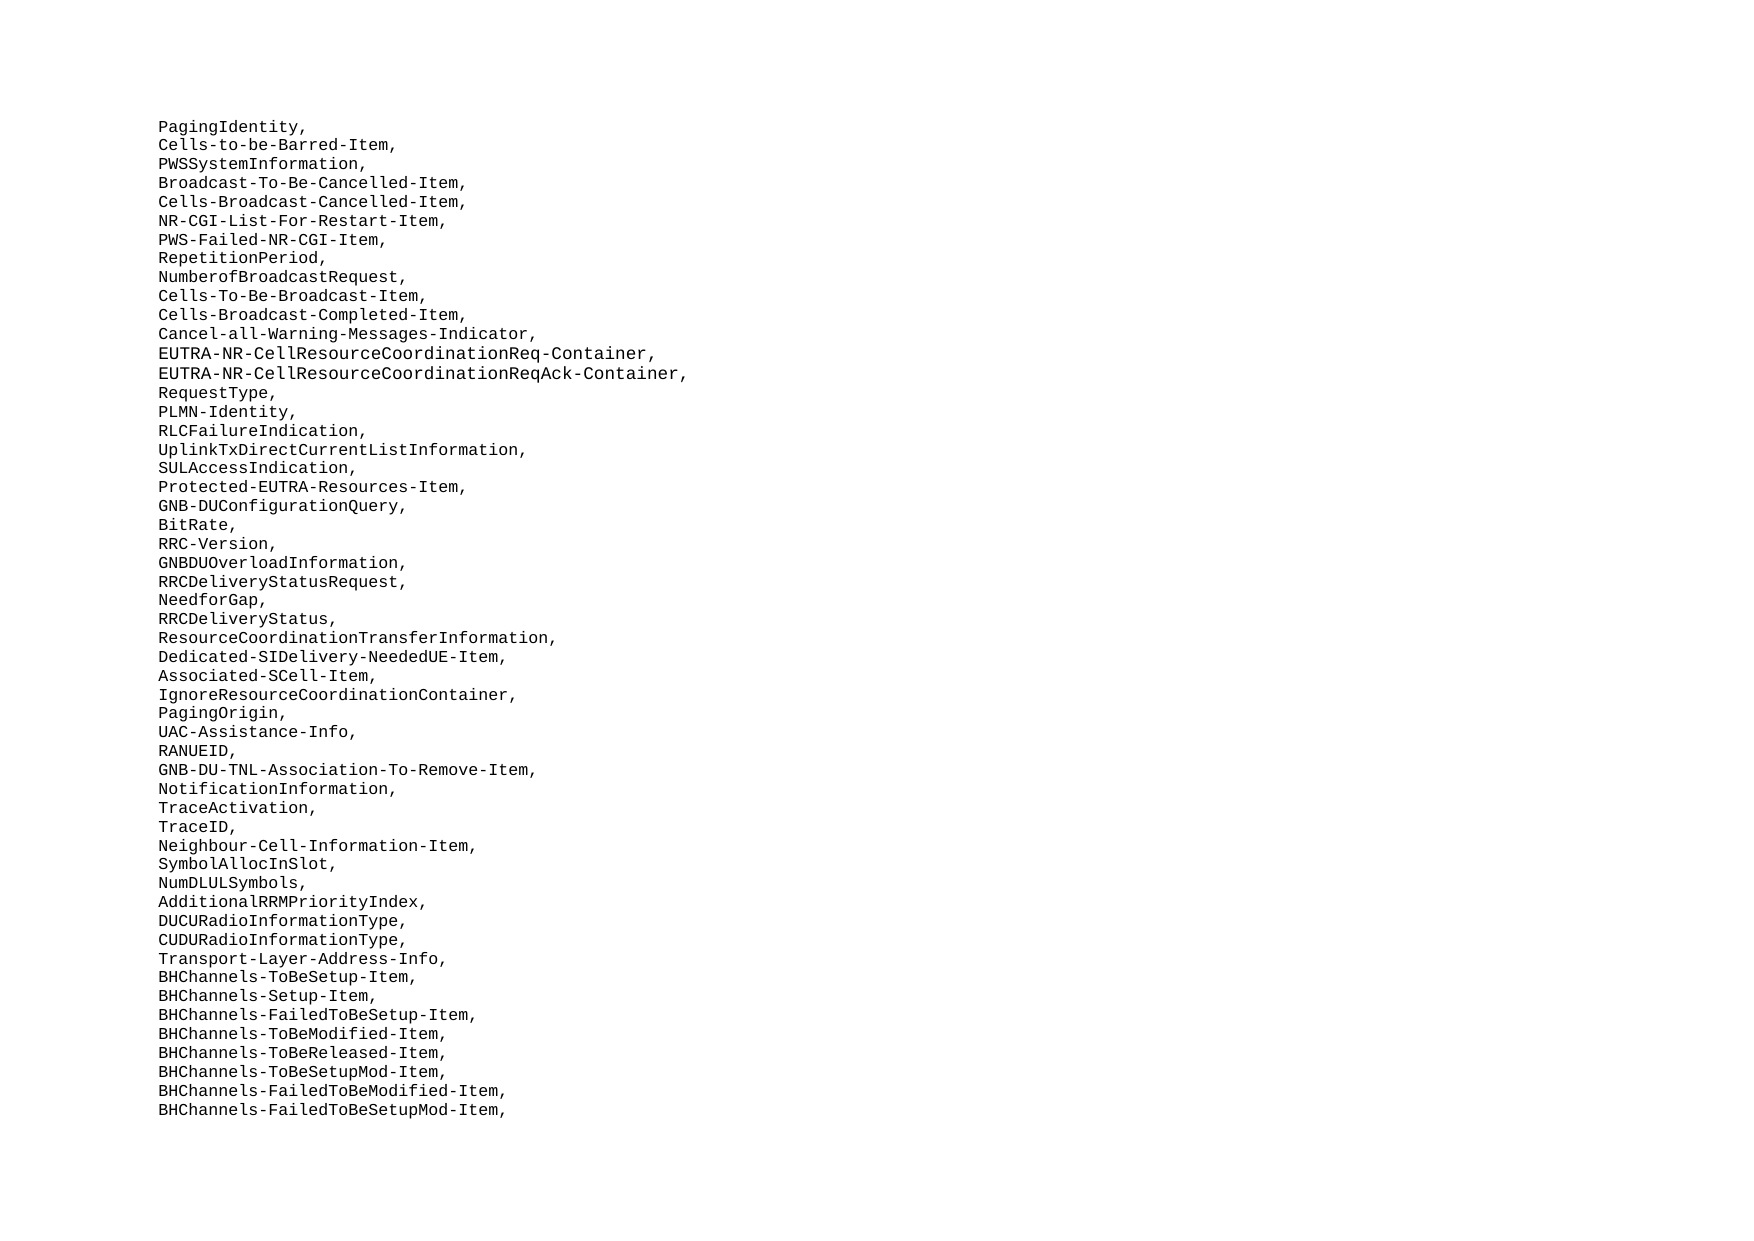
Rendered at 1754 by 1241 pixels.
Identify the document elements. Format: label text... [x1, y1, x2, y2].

text NotificationInformation, [118, 781, 1606, 799]
text Transport-Layer-Address-Info, [118, 950, 1606, 969]
text BHChannels-FailedToBeSetup-Item, [118, 1007, 1606, 1026]
text BHChannels-Setup-Item, [118, 988, 1606, 1007]
text BHChannels-ToBeModified-Item, [118, 1026, 1606, 1044]
text GNB-DUConfigurationQuery, [118, 498, 1606, 517]
text RLCFailureIndication, [118, 422, 1606, 441]
text Protected-EUTRA-Resources-Item, [118, 479, 1606, 498]
text PagingIdentity, [118, 118, 1606, 137]
text BHChannels-ToBeReleased-Item, [118, 1044, 1606, 1063]
text Broadcast-To-Be-Cancelled-Item, [118, 175, 1606, 193]
text Cells-Broadcast-Cancelled-Item, [118, 193, 1606, 212]
text EUTRA-NR-CellResourceCoordinationReqAck-Container, [118, 364, 1606, 384]
text TraceActivation, [118, 799, 1606, 818]
text EUTRA-NR-CellResourceCoordinationReq-Container, [118, 344, 1606, 364]
text Neighbour-Cell-Information-Item, [118, 837, 1606, 856]
text RepetitionPeriod, [118, 250, 1606, 269]
text NumberofBroadcastRequest, [118, 269, 1606, 288]
text Cells-Broadcast-Completed-Item, [118, 307, 1606, 326]
text BHChannels-ToBeSetupMod-Item, [118, 1063, 1606, 1082]
text SULAccessIndication, [118, 460, 1606, 479]
text NumDLULSymbols, [118, 875, 1606, 894]
text CUDURadioInformationType, [118, 931, 1606, 950]
text Associated-SCell-Item, [118, 667, 1606, 686]
text BitRate, [118, 517, 1606, 535]
text UplinkTxDirectCurrentListInformation, [118, 441, 1606, 460]
text UAC-Assistance-Info, [118, 724, 1606, 743]
text PWSSystemInformation, [118, 156, 1606, 175]
text Cells-To-Be-Broadcast-Item, [118, 288, 1606, 307]
text DUCURadioInformationType, [118, 912, 1606, 931]
text GNBDUOverloadInformation, [118, 554, 1606, 573]
text ResourceCoordinationTransferInformation, [118, 630, 1606, 648]
text BHChannels-FailedToBeSetupMod-Item, [118, 1101, 1606, 1120]
text RANUEID, [118, 743, 1606, 762]
text RequestType, [118, 384, 1606, 403]
text Cells-to-be-Barred-Item, [118, 137, 1606, 156]
text Dedicated-SIDelivery-NeededUE-Item, [118, 648, 1606, 667]
text PagingOrigin, [118, 705, 1606, 724]
text BHChannels-FailedToBeModified-Item, [118, 1082, 1606, 1101]
text RRCDeliveryStatus, [118, 611, 1606, 630]
text AdditionalRRMPriorityIndex, [118, 894, 1606, 912]
text BHChannels-ToBeSetup-Item, [118, 969, 1606, 988]
text PWS-Failed-NR-CGI-Item, [118, 231, 1606, 250]
text Cancel-all-Warning-Messages-Indicator, [118, 326, 1606, 344]
text RRC-Version, [118, 535, 1606, 554]
text NeedforGap, [118, 592, 1606, 611]
text NR-CGI-List-For-Restart-Item, [118, 212, 1606, 231]
text GNB-DU-TNL-Association-To-Remove-Item, [118, 762, 1606, 781]
text SymbolAllocInSlot, [118, 856, 1606, 875]
text PLMN-Identity, [118, 403, 1606, 422]
text IgnoreResourceCoordinationContainer, [118, 686, 1606, 705]
text TraceID, [118, 818, 1606, 837]
text RRCDeliveryStatusRequest, [118, 573, 1606, 592]
